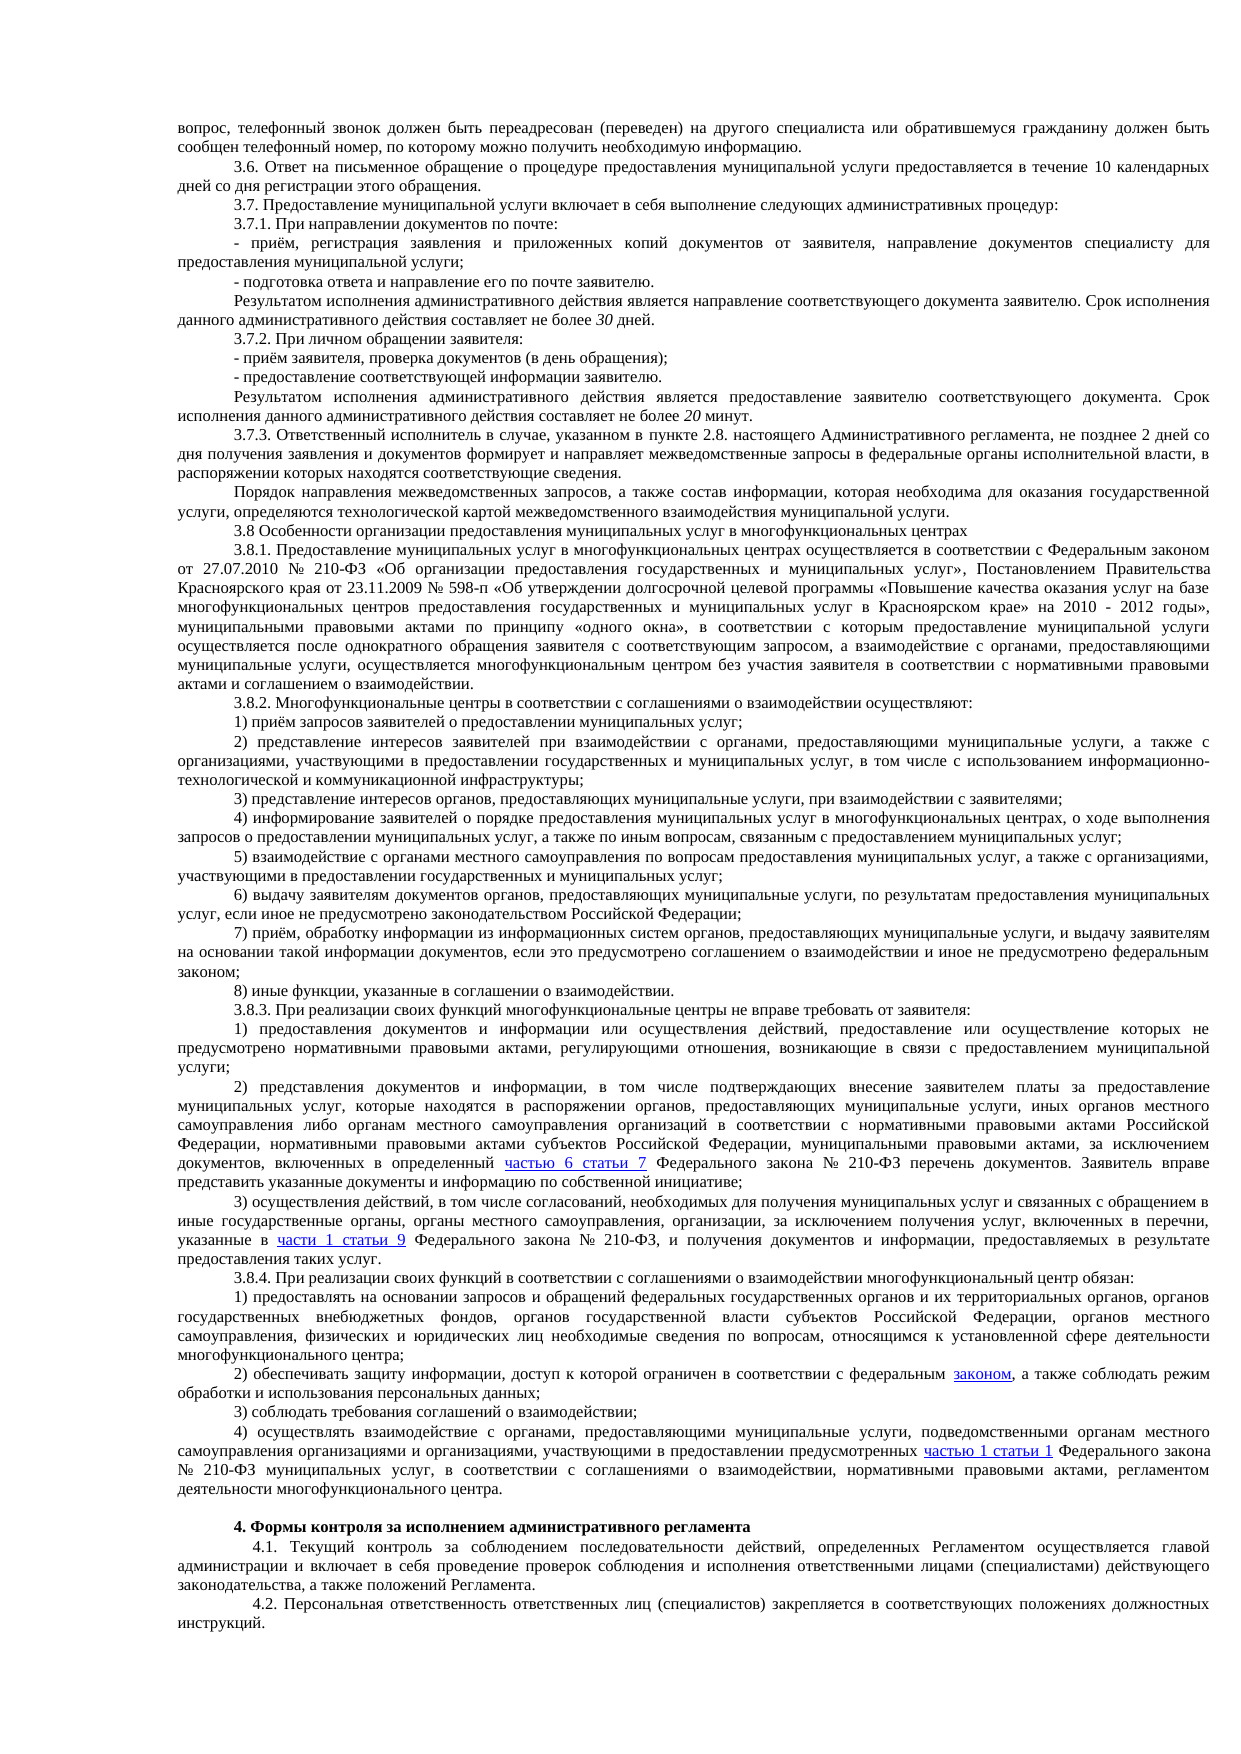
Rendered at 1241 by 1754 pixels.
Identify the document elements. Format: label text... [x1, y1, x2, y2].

text - приём, регистрация заявления и приложенных копий документов от заявителя, направление документов специалисту для предоставления муниципальной услуги; [177, 233, 1211, 271]
text 4.2. Персональная ответственность ответственных лиц (специалистов) закрепляется в соответствующих положениях должностных инструкций. [177, 1594, 1211, 1632]
text 3) соблюдать требования соглашений о взаимодействии; [177, 1402, 1211, 1421]
text 1) приём запросов заявителей о предоставлении муниципальных услуг; [177, 712, 1211, 731]
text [177, 118, 1211, 156]
text Результатом исполнения административного действия является предоставление заявителю соответствующего документа. Срок исполнения данного административного действия составляет не более 20 минут. [177, 386, 1211, 425]
text 6) выдачу заявителям документов органов, предоставляющих муниципальные услуги, по результатам предоставления муниципальных услуг, если иное не предусмотрено законодательством Российской Федерации; [177, 885, 1211, 923]
text 3) представление интересов органов, предоставляющих муниципальные услуги, при взаимодействии с заявителями; [177, 789, 1211, 808]
text 2) представление интересов заявителей при взаимодействии с органами, предоставляющими муниципальные услуги, а также с организациями, участвующими в предоставлении государственных и муниципальных услуг, в том числе с использованием информационно-технологической и коммуникационной инфраструктуры; [177, 731, 1211, 789]
text 3.8.2. Многофункциональные центры в соответствии с соглашениями о взаимодействии осуществляют: [177, 693, 1211, 712]
text 3.8.1. Предоставление муниципальных услуг в многофункциональных центрах осуществляется в соответствии с Федеральным законом от 27.07.2010 № 210-ФЗ «Об организации предоставления государственных и муниципальных услуг», Постановлением Правительства Красноярского края от 23.11.2009 № 598-п «Об утверждении долгосрочной целевой программы «Повышение качества оказания услуг на базе многофункциональных центров предоставления государственных и муниципальных услуг в Красноярском крае» на 2010 - 2012 годы», муниципальными правовыми актами по принципу «одного окна», в соответствии с которым предоставление муниципальной услуги осуществляется после однократного обращения заявителя с соответствующим запросом, а взаимодействие с органами, предоставляющими муниципальные услуги, осуществляется многофункциональным центром без участия заявителя в соответствии с нормативными правовыми актами и соглашением о взаимодействии. [177, 540, 1211, 693]
text 3.8.4. При реализации своих функций в соответствии с соглашениями о взаимодействии многофункциональный центр обязан: [177, 1268, 1211, 1287]
text 3.7.1. При направлении документов по почте: [177, 214, 1211, 233]
text 7) приём, обработку информации из информационных систем органов, предоставляющих муниципальные услуги, и выдачу заявителям на основании такой информации документов, если это предусмотрено соглашением о взаимодействии и иное не предусмотрено федеральным законом; [177, 923, 1211, 981]
text 3.6. Ответ на письменное обращение о процедуре предоставления муниципальной услуги предоставляется в течение 10 календарных дней со дня регистрации этого обращения. [177, 156, 1211, 195]
text 1) предоставлять на основании запросов и обращений федеральных государственных органов и их территориальных органов, органов государственных внебюджетных фондов, органов государственной власти субъектов Российской Федерации, органов местного самоуправления, физических и юридических лиц необходимые сведения по вопросам, относящимся к установленной сфере деятельности многофункционального центра; [177, 1287, 1211, 1364]
text Результатом исполнения административного действия является направление соответствующего документа заявителю. Срок исполнения данного административного действия составляет не более 30 дней. [177, 291, 1211, 329]
text Порядок направления межведомственных запросов, а также состав информации, которая необходима для оказания государственной услуги, определяются технологической картой межведомственного взаимодействия муниципальной услуги. [177, 482, 1211, 521]
text 2) обеспечивать защиту информации, доступ к которой ограничен в соответствии с федеральным законом, а также соблюдать режим обработки и использования персональных данных; [177, 1364, 1211, 1402]
text - приём заявителя, проверка документов (в день обращения); [177, 348, 1211, 367]
text 3.7.3. Ответственный исполнитель в случае, указанном в пункте 2.8. настоящего Административного регламента, не позднее 2 дней со дня получения заявления и документов формирует и направляет межведомственные запросы в федеральные органы исполнительной власти, в распоряжении которых находятся соответствующие сведения. [177, 425, 1211, 482]
text 4.1. Текущий контроль за соблюдением последовательности действий, определенных Регламентом осуществляется главой администрации и включает в себя проведение проверок соблюдения и исполнения ответственными лицами (специалистами) действующего законодательства, а также положений Регламента. [177, 1536, 1211, 1594]
text 3.8 Особенности организации предоставления муниципальных услуг в многофункциональных центрах [177, 521, 1211, 540]
text 3) осуществления действий, в том числе согласований, необходимых для получения муниципальных услуг и связанных с обращением в иные государственные органы, органы местного самоуправления, организации, за исключением получения услуг, включенных в перечни, указанные в части 1 статьи 9 Федерального закона № 210-ФЗ, и получения документов и информации, предоставляемых в результате предоставления таких услуг. [177, 1191, 1211, 1268]
text 4. Формы контроля за исполнением административного регламента [177, 1517, 1211, 1536]
text 2) представления документов и информации, в том числе подтверждающих внесение заявителем платы за предоставление муниципальных услуг, которые находятся в распоряжении органов, предоставляющих муниципальные услуги, иных органов местного самоуправления либо органам местного самоуправления организаций в соответствии с нормативными правовыми актами Российской Федерации, нормативными правовыми актами субъектов Российской Федерации, муниципальными правовыми актами, за исключением документов, включенных в определенный частью 6 статьи 7 Федерального закона № 210-ФЗ перечень документов. Заявитель вправе представить указанные документы и информацию по собственной инициативе; [177, 1076, 1211, 1191]
text 8) иные функции, указанные в соглашении о взаимодействии. [177, 981, 1211, 1000]
text 5) взаимодействие с органами местного самоуправления по вопросам предоставления муниципальных услуг, а также с организациями, участвующими в предоставлении государственных и муниципальных услуг; [177, 846, 1211, 885]
text 4) информирование заявителей о порядке предоставления муниципальных услуг в многофункциональных центрах, о ходе выполнения запросов о предоставлении муниципальных услуг, а также по иным вопросам, связанным с предоставлением муниципальных услуг; [177, 808, 1211, 846]
text 3.8.3. При реализации своих функций многофункциональные центры не вправе требовать от заявителя: [177, 1000, 1211, 1019]
text 1) предоставления документов и информации или осуществления действий, предоставление или осуществление которых не предусмотрено нормативными правовыми актами, регулирующими отношения, возникающие в связи с предоставлением муниципальной услуги; [177, 1019, 1211, 1076]
text - подготовка ответа и направление его по почте заявителю. [177, 271, 1211, 291]
text 4) осуществлять взаимодействие с органами, предоставляющими муниципальные услуги, подведомственными органам местного самоуправления организациями и организациями, участвующими в предоставлении предусмотренных частью 1 статьи 1 Федерального закона № 210-ФЗ муниципальных услуг, в соответствии с соглашениями о взаимодействии, нормативными правовыми актами, регламентом деятельности многофункционального центра. [177, 1421, 1211, 1498]
text 3.7.2. При личном обращении заявителя: [177, 329, 1211, 348]
text - предоставление соответствующей информации заявителю. [177, 367, 1211, 386]
text 3.7. Предоставление муниципальной услуги включает в себя выполнение следующих административных процедур: [177, 195, 1211, 214]
